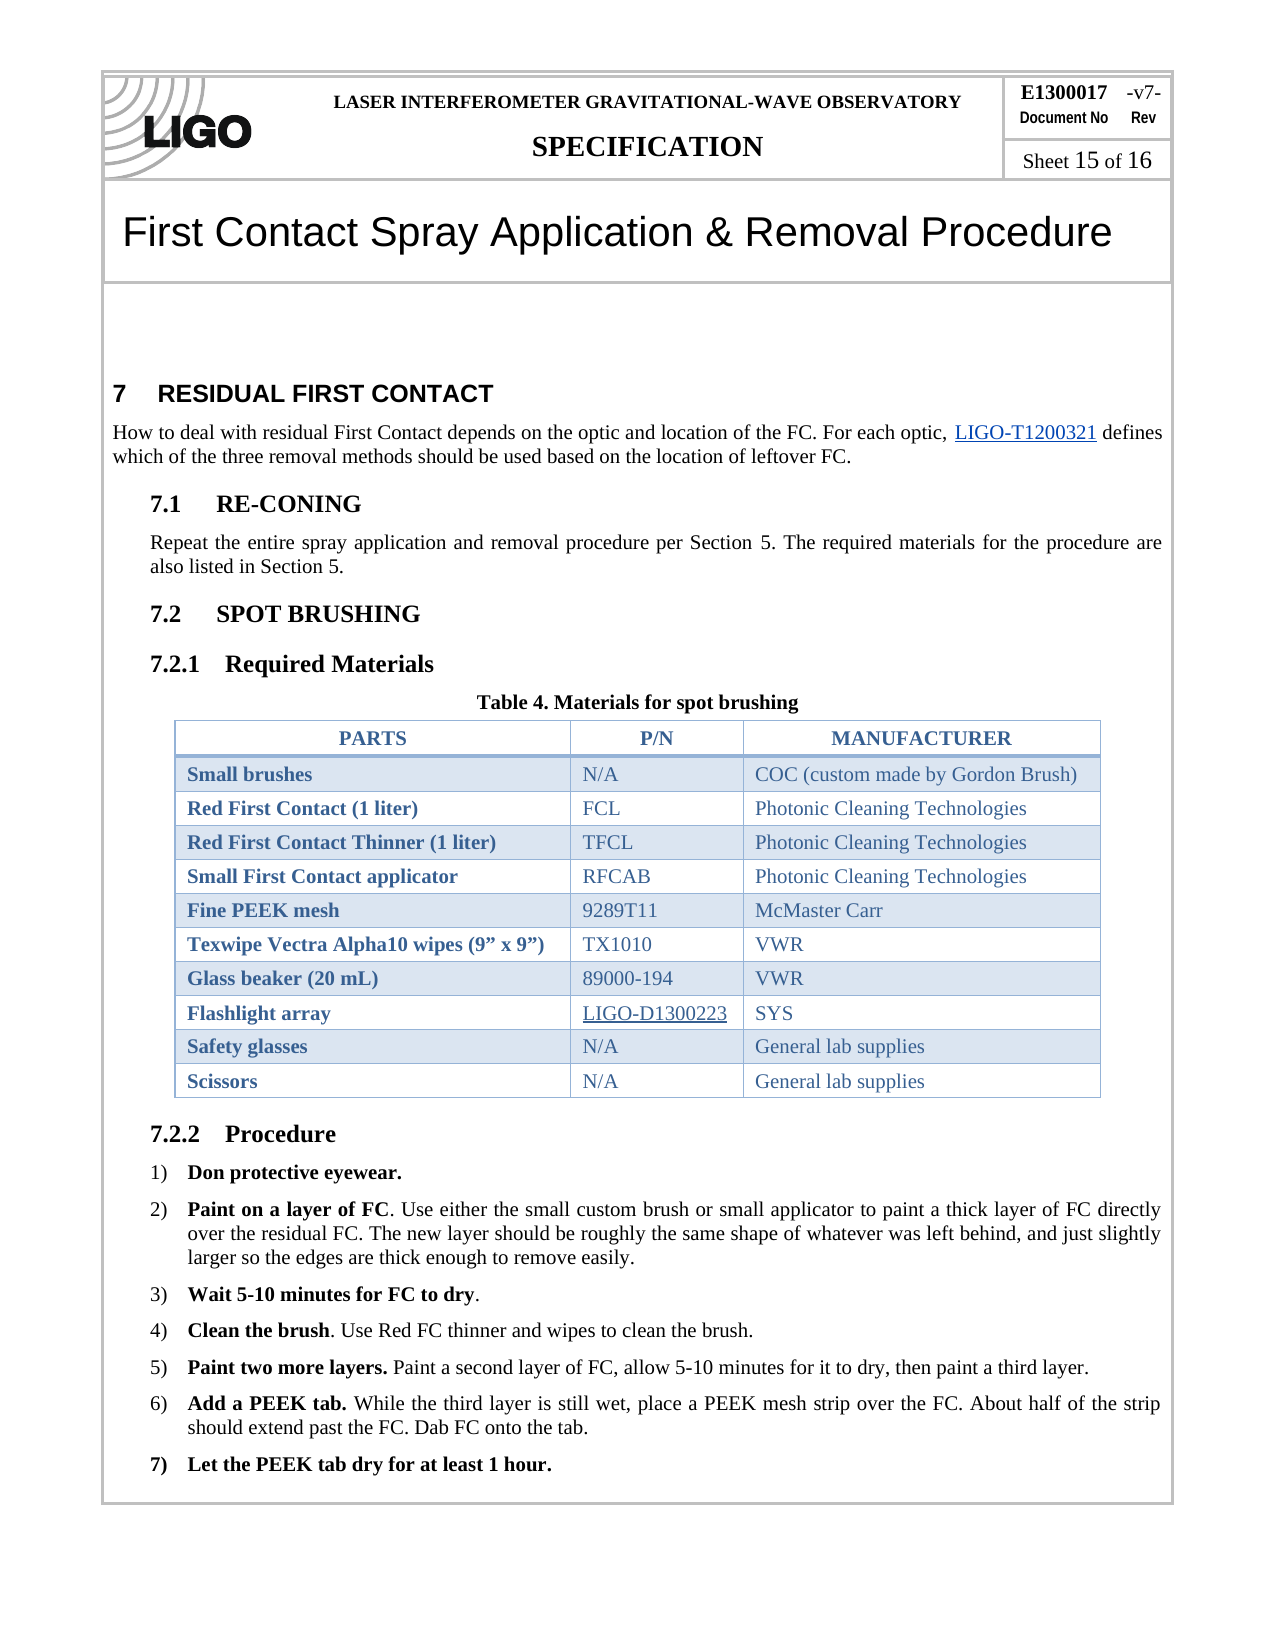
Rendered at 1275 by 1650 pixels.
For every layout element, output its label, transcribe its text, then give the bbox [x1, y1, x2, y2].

table_cell Fine PEEK mesh [176, 894, 570, 927]
list Add a PEEK tab. While the third layer is still wet, place a PEEK mesh strip over the FC. About half of the strip should extend past the FC. Dab FC onto the tab. [150, 1391, 1162, 1439]
table_cell SYS [744, 996, 1100, 1029]
picture [105, 181, 255, 185]
table_cell RFCAB [571, 860, 743, 893]
table_header PARTS [176, 721, 570, 754]
list Don protective eyewear. [150, 1160, 1162, 1184]
text How to deal with residual First Contact depends on the optic and location of the FC. For each optic, LIGO-T1200321 defines which of the three removal methods should be used based on the location of leftover FC. [112, 420, 1162, 468]
list Clean the brush. Use Red FC thinner and wipes to clean the brush. [150, 1318, 1162, 1342]
table_cell General lab supplies [744, 1064, 1100, 1097]
table_cell VWR [744, 928, 1100, 961]
table_cell LIGO-D1300223 [571, 996, 743, 1029]
table_cell Photonic Cleaning Technologies [744, 860, 1100, 893]
subtitle SPOT BRUSHING [150, 599, 1162, 628]
table_cell McMaster Carr [744, 894, 1100, 927]
list Paint on a layer of FC. Use either the small custom brush or small applicator to paint a thick layer of FC directly over the residual FC. The new layer should be roughly the same shape of whatever was left behind, and just slightly larger so the edges are thick enough to remove easily. [150, 1197, 1162, 1269]
table_cell VWR [744, 962, 1100, 995]
table_header P/N [571, 721, 743, 754]
table_cell Photonic Cleaning Technologies [744, 792, 1100, 824]
table_cell FCL [571, 792, 743, 824]
picture [105, 78, 255, 178]
table_cell Texwipe Vectra Alpha10 wipes (9” x 9”) [176, 928, 570, 961]
table_cell Safety glasses [176, 1030, 570, 1063]
table_cell COC (custom made by Gordon Brush) [744, 758, 1100, 791]
table_cell General lab supplies [744, 1030, 1100, 1063]
subtitle Required Materials [150, 649, 1162, 677]
subtitle RE-CONING [150, 489, 1162, 518]
table_cell TX1010 [571, 928, 743, 961]
table_cell Small brushes [176, 758, 570, 791]
list Wait 5-10 minutes for FC to dry. [150, 1281, 1162, 1306]
list Let the PEEK tab dry for at least 1 hour. [150, 1452, 1162, 1476]
table_cell N/A [571, 1064, 743, 1097]
table_cell Small First Contact applicator [176, 860, 570, 893]
table_cell Flashlight array [176, 996, 570, 1029]
list Paint two more layers. Paint a second layer of FC, allow 5-10 minutes for it to dry, then paint a third layer. [150, 1354, 1162, 1379]
table_cell Scissors [176, 1064, 570, 1097]
table_cell TFCL [571, 826, 743, 859]
text Repeat the entire spray application and removal procedure per Section 4. The required materials for the procedure are also listed in Section 4. [150, 530, 1162, 578]
table_cell N/A [571, 1030, 743, 1063]
table_cell 89000-194 [571, 962, 743, 995]
table_cell Photonic Cleaning Technologies [744, 826, 1100, 859]
table_cell N/A [571, 758, 743, 791]
table_cell 9289T11 [571, 894, 743, 927]
subtitle Procedure [150, 1119, 1162, 1148]
table_cell Red First Contact Thinner (1 liter) [176, 826, 570, 859]
table_header MANUFACTURER [744, 721, 1100, 754]
subtitle RESIDUAL FIRST CONTACT [112, 379, 1162, 407]
table_cell Red First Contact (1 liter) [176, 792, 570, 824]
table_cell Glass beaker (20 mL) [176, 962, 570, 995]
